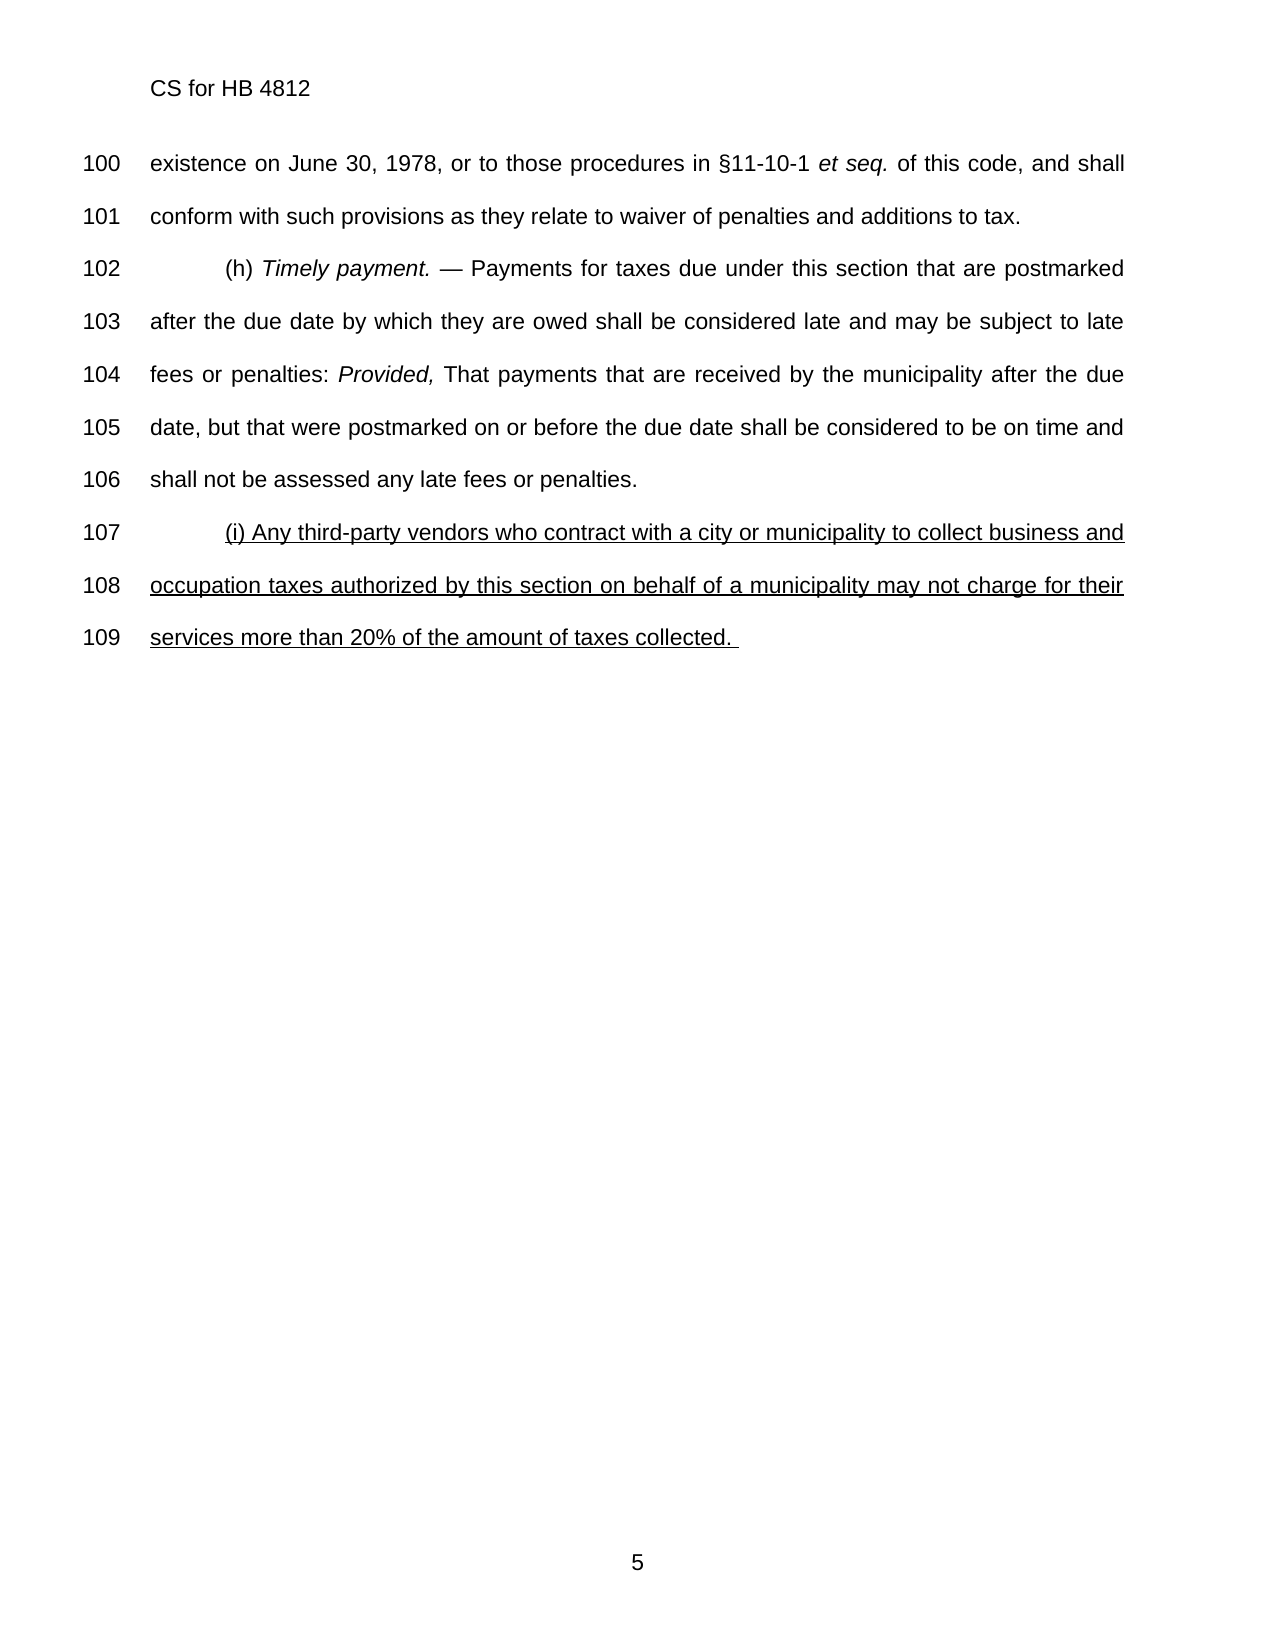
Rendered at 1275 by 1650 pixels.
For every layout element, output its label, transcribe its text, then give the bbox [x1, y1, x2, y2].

text (i) Any third-party vendors who contract with a city or municipality to collect business and occupation taxes authorized by this section on behalf of a municipality may not charge for their services more than 20% of the amount of taxes collected. [150, 519, 1125, 651]
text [150, 150, 1125, 229]
text (h) Timely payment. — Payments for taxes due under this section that are postmarked after the due date by which they are owed shall be considered late and may be subject to late fees or penalties: Provided, That payments that are received by the municipality after the due date, but that were postmarked on or before the due date shall be considered to be on time and shall not be assessed any late fees or penalties. [150, 255, 1125, 493]
